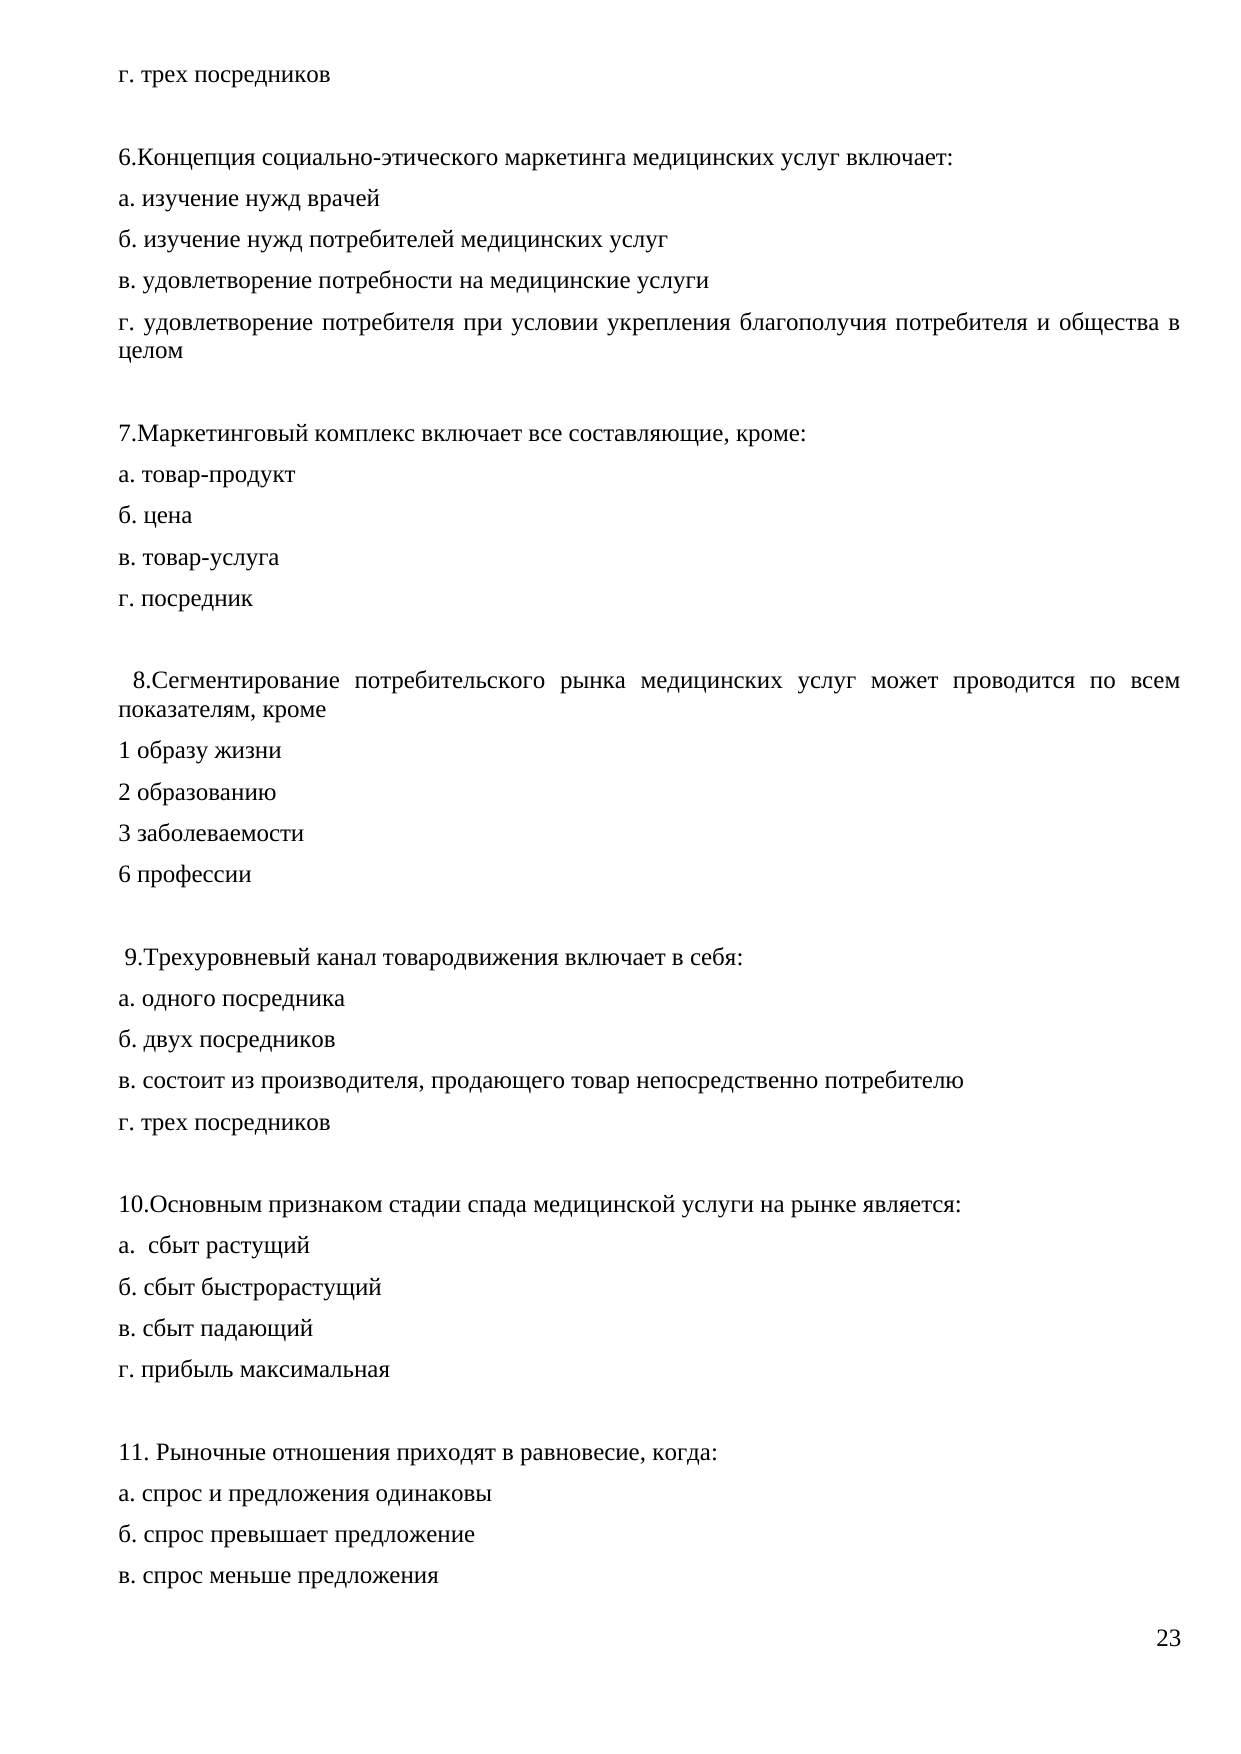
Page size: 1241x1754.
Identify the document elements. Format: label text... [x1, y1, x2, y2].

text в. товар-услуга [118, 542, 1181, 570]
text в. спрос меньше предложения [118, 1560, 1181, 1589]
text а. спрос и предложения одинаковы [118, 1478, 1181, 1507]
text 9.Трехуровневый канал товародвижения включает в себя: [118, 942, 1181, 970]
text а. товар-продукт [118, 459, 1181, 488]
text г. удовлетворение потребителя при условии укрепления благополучия потребителя и общества в целом [118, 307, 1181, 364]
text г. посредник [118, 583, 1181, 612]
text б. изучение нужд потребителей медицинских услуг [118, 224, 1181, 253]
text г. трех посредников [118, 59, 1181, 88]
text 10.Основным признаком стадии спада медицинской услуги на рынке является: [118, 1189, 1181, 1218]
text г. трех посредников [118, 1107, 1181, 1135]
text 8.Сегментирование потребительского рынка медицинских услуг может проводится по всем показателям, кроме [118, 665, 1181, 723]
text г. прибыль максимальная [118, 1354, 1181, 1383]
text 6 профессии [118, 859, 1181, 888]
text 6.Концепция социально-этического маркетинга медицинских услуг включает: [118, 142, 1181, 170]
text 11. Рыночные отношения приходят в равновесие, когда: [118, 1437, 1181, 1465]
text б. сбыт быстрорастущий [118, 1272, 1181, 1300]
text б. двух посредников [118, 1024, 1181, 1053]
text 3 заболеваемости [118, 818, 1181, 847]
text 1 образу жизни [118, 735, 1181, 764]
text 7.Маркетинговый комплекс включает все составляющие, кроме: [118, 418, 1181, 447]
text в. состоит из производителя, продающего товар непосредственно потребителю [118, 1065, 1181, 1094]
text а. сбыт растущий [118, 1230, 1181, 1259]
text в. удовлетворение потребности на медицинские услуги [118, 265, 1181, 294]
text б. цена [118, 500, 1181, 529]
text в. сбыт падающий [118, 1313, 1181, 1342]
text 2 образованию [118, 777, 1181, 805]
text а. изучение нужд врачей [118, 183, 1181, 212]
text б. спрос превышает предложение [118, 1519, 1181, 1548]
text а. одного посредника [118, 983, 1181, 1012]
